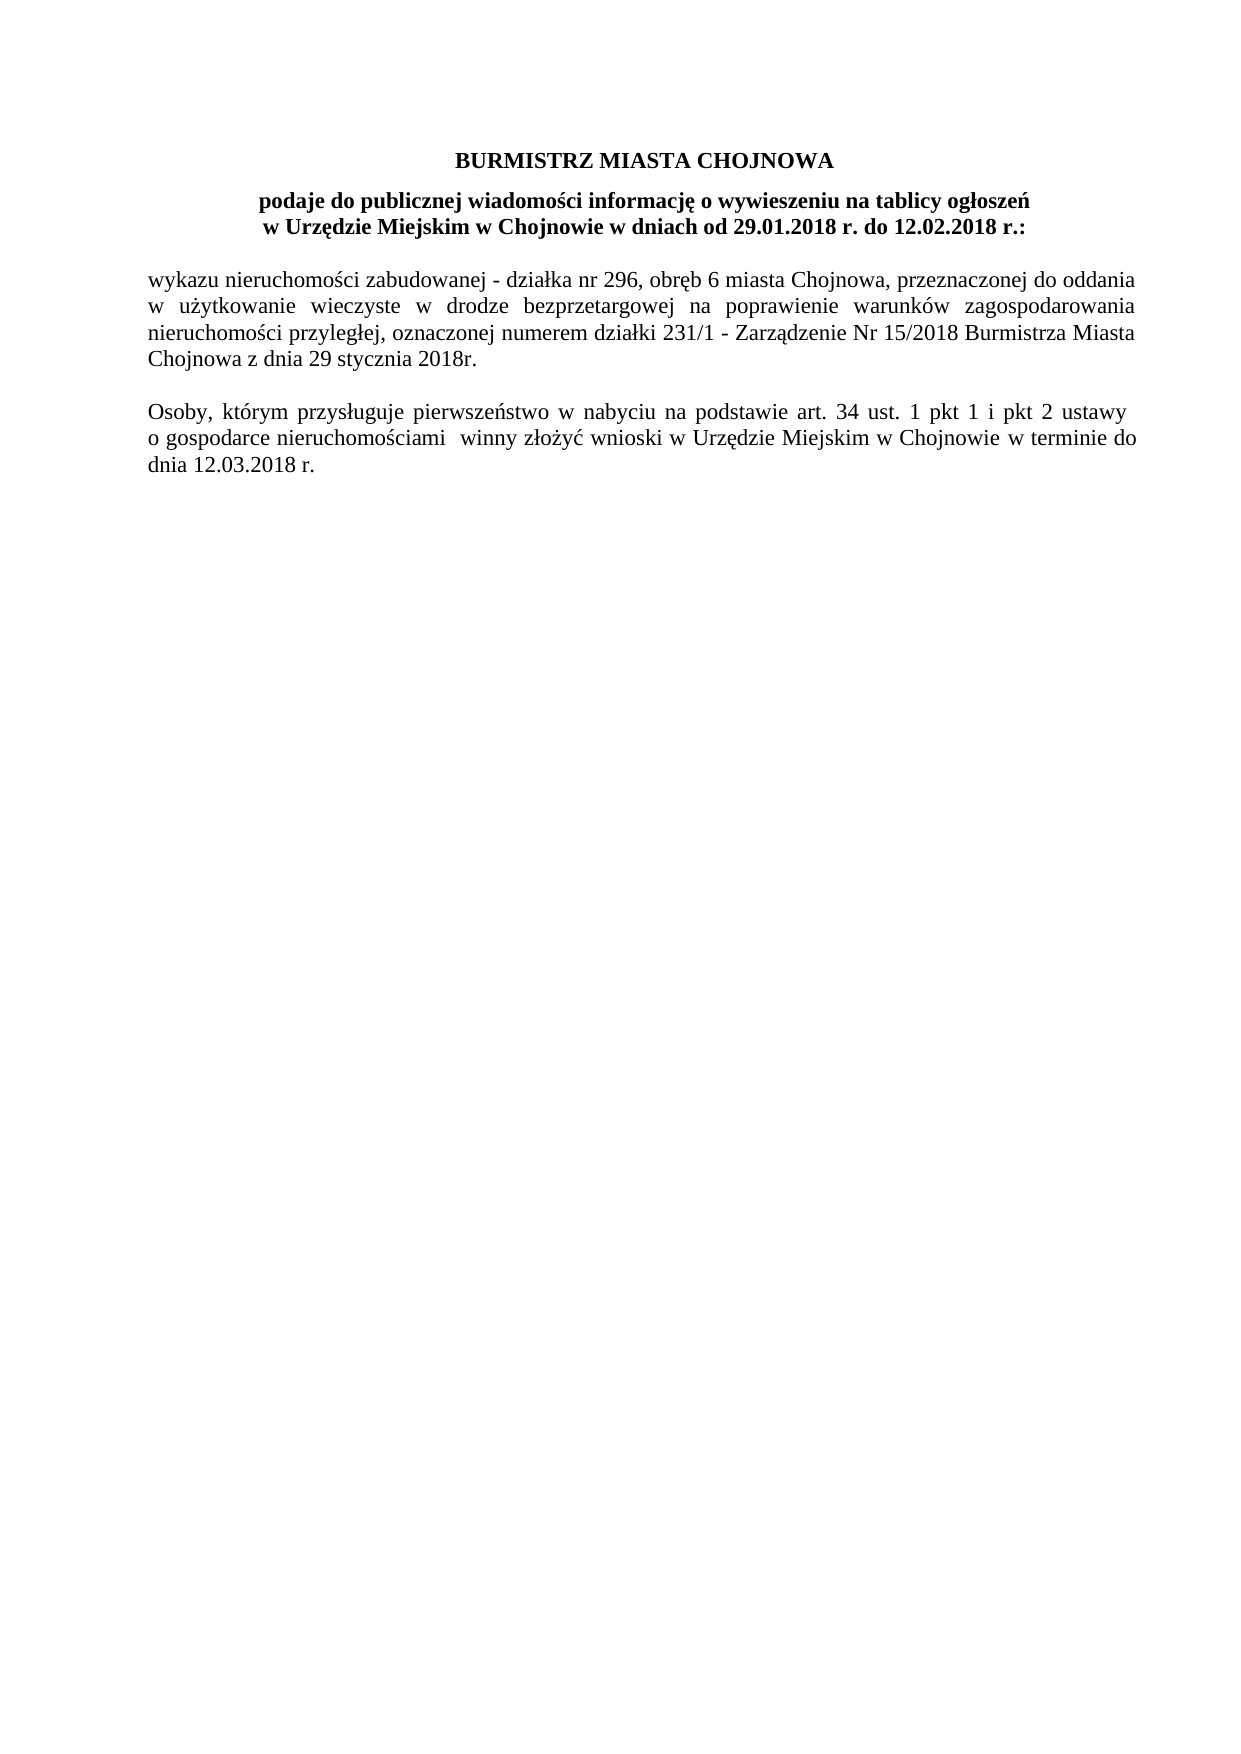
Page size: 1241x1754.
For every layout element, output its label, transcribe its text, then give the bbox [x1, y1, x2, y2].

text wykazu nieruchomości zabudowanej - działka nr 296, obręb 6 miasta Chojnowa, przeznaczonej do oddania w użytkowanie wieczyste w drodze bezprzetargowej na poprawienie warunków zagospodarowania nieruchomości przyległej, oznaczonej numerem działki 231/1 - Zarządzenie Nr 15/2018 Burmistrza Miasta Chojnowa z dnia 29 stycznia 2018r. [148, 266, 1137, 372]
text podaje do publicznej wiadomości informację o wywieszeniu na tablicy ogłoszeń w Urzędzie Miejskim w Chojnowie w dniach od 29.01.2018 r. do 12.02.2018 r.: [166, 187, 1123, 240]
text BURMISTRZ MIASTA CHOJNOWA [166, 148, 1123, 174]
text Osoby, którym przysługuje pierwszeństwo w nabyciu na podstawie art. 34 ust. 1 pkt 1 i pkt 2 ustawy o gospodarce nieruchomościami winny złożyć wnioski w Urzędzie Miejskim w Chojnowie w terminie do dnia 12.03.2018 r. [148, 398, 1137, 477]
